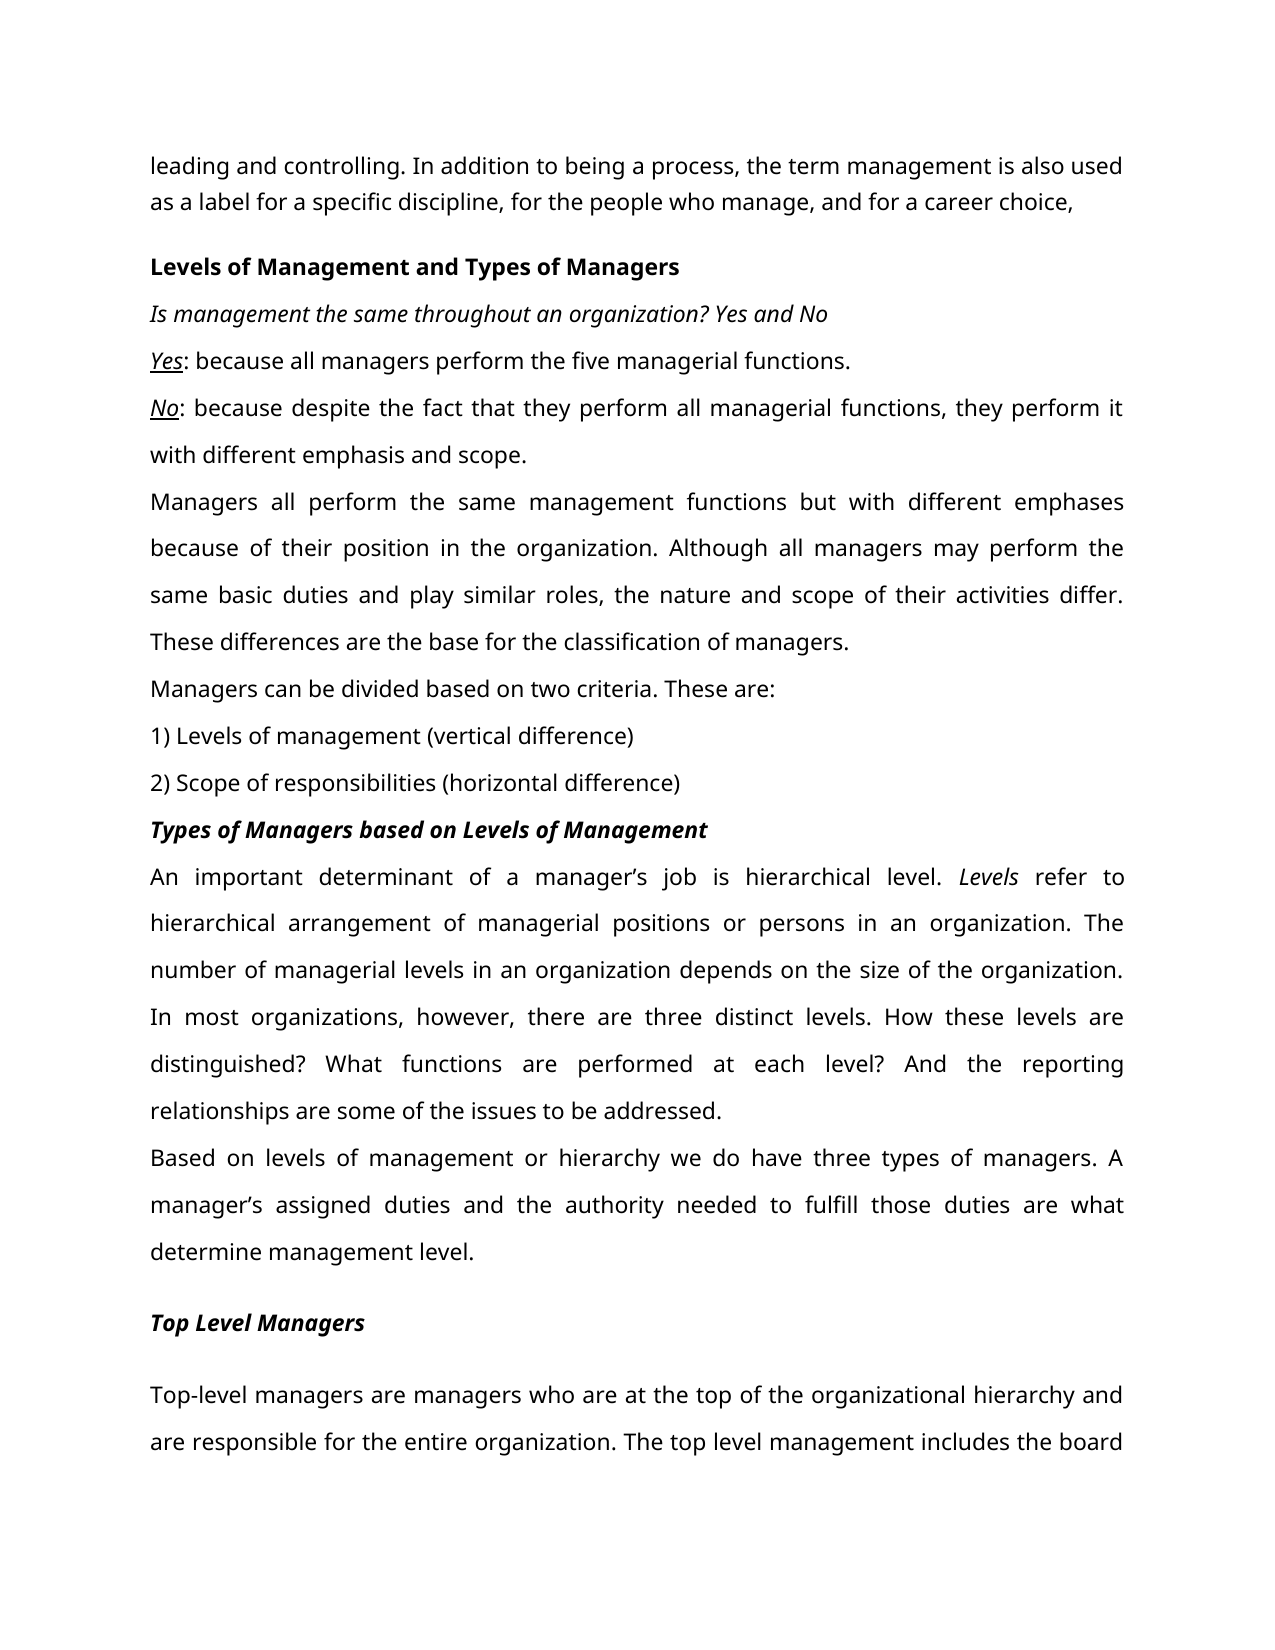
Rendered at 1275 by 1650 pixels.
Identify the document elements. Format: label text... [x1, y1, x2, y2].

text Types of Managers based on Levels of Management [150, 813, 1125, 845]
text 2) Scope of responsibilities (horizontal difference) [150, 767, 1125, 798]
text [150, 150, 1125, 217]
text Based on levels of management or hierarchy we do have three types of managers. A manager’s assigned duties and the authority needed to fulfill those duties are what determine management level. [150, 1142, 1125, 1267]
text Top Level Managers [150, 1307, 1125, 1338]
text Managers can be divided based on two criteria. These are: [150, 673, 1125, 704]
text An important determinant of a manager’s job is hierarchical level. Levels refer to hierarchical arrangement of managerial positions or persons in an organization. The number of managerial levels in an organization depends on the size of the organization. In most organizations, however, there are three distinct levels. How these levels are distinguished? What functions are performed at each level? And the reporting relationships are some of the issues to be addressed. [150, 860, 1125, 1126]
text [150, 1379, 1125, 1457]
text Levels of Management and Types of Managers [150, 251, 1125, 282]
text Yes: because all managers perform the five managerial functions. [150, 345, 1125, 376]
text Managers all perform the same management functions but with different emphases because of their position in the organization. Although all managers may perform the same basic duties and play similar roles, the nature and scope of their activities differ. These differences are the base for the classification of managers. [150, 485, 1125, 657]
text No: because despite the fact that they perform all managerial functions, they perform it with different emphasis and scope. [150, 392, 1125, 470]
text Is management the same throughout an organization? Yes and No [150, 298, 1125, 329]
text 1) Levels of management (vertical difference) [150, 720, 1125, 751]
